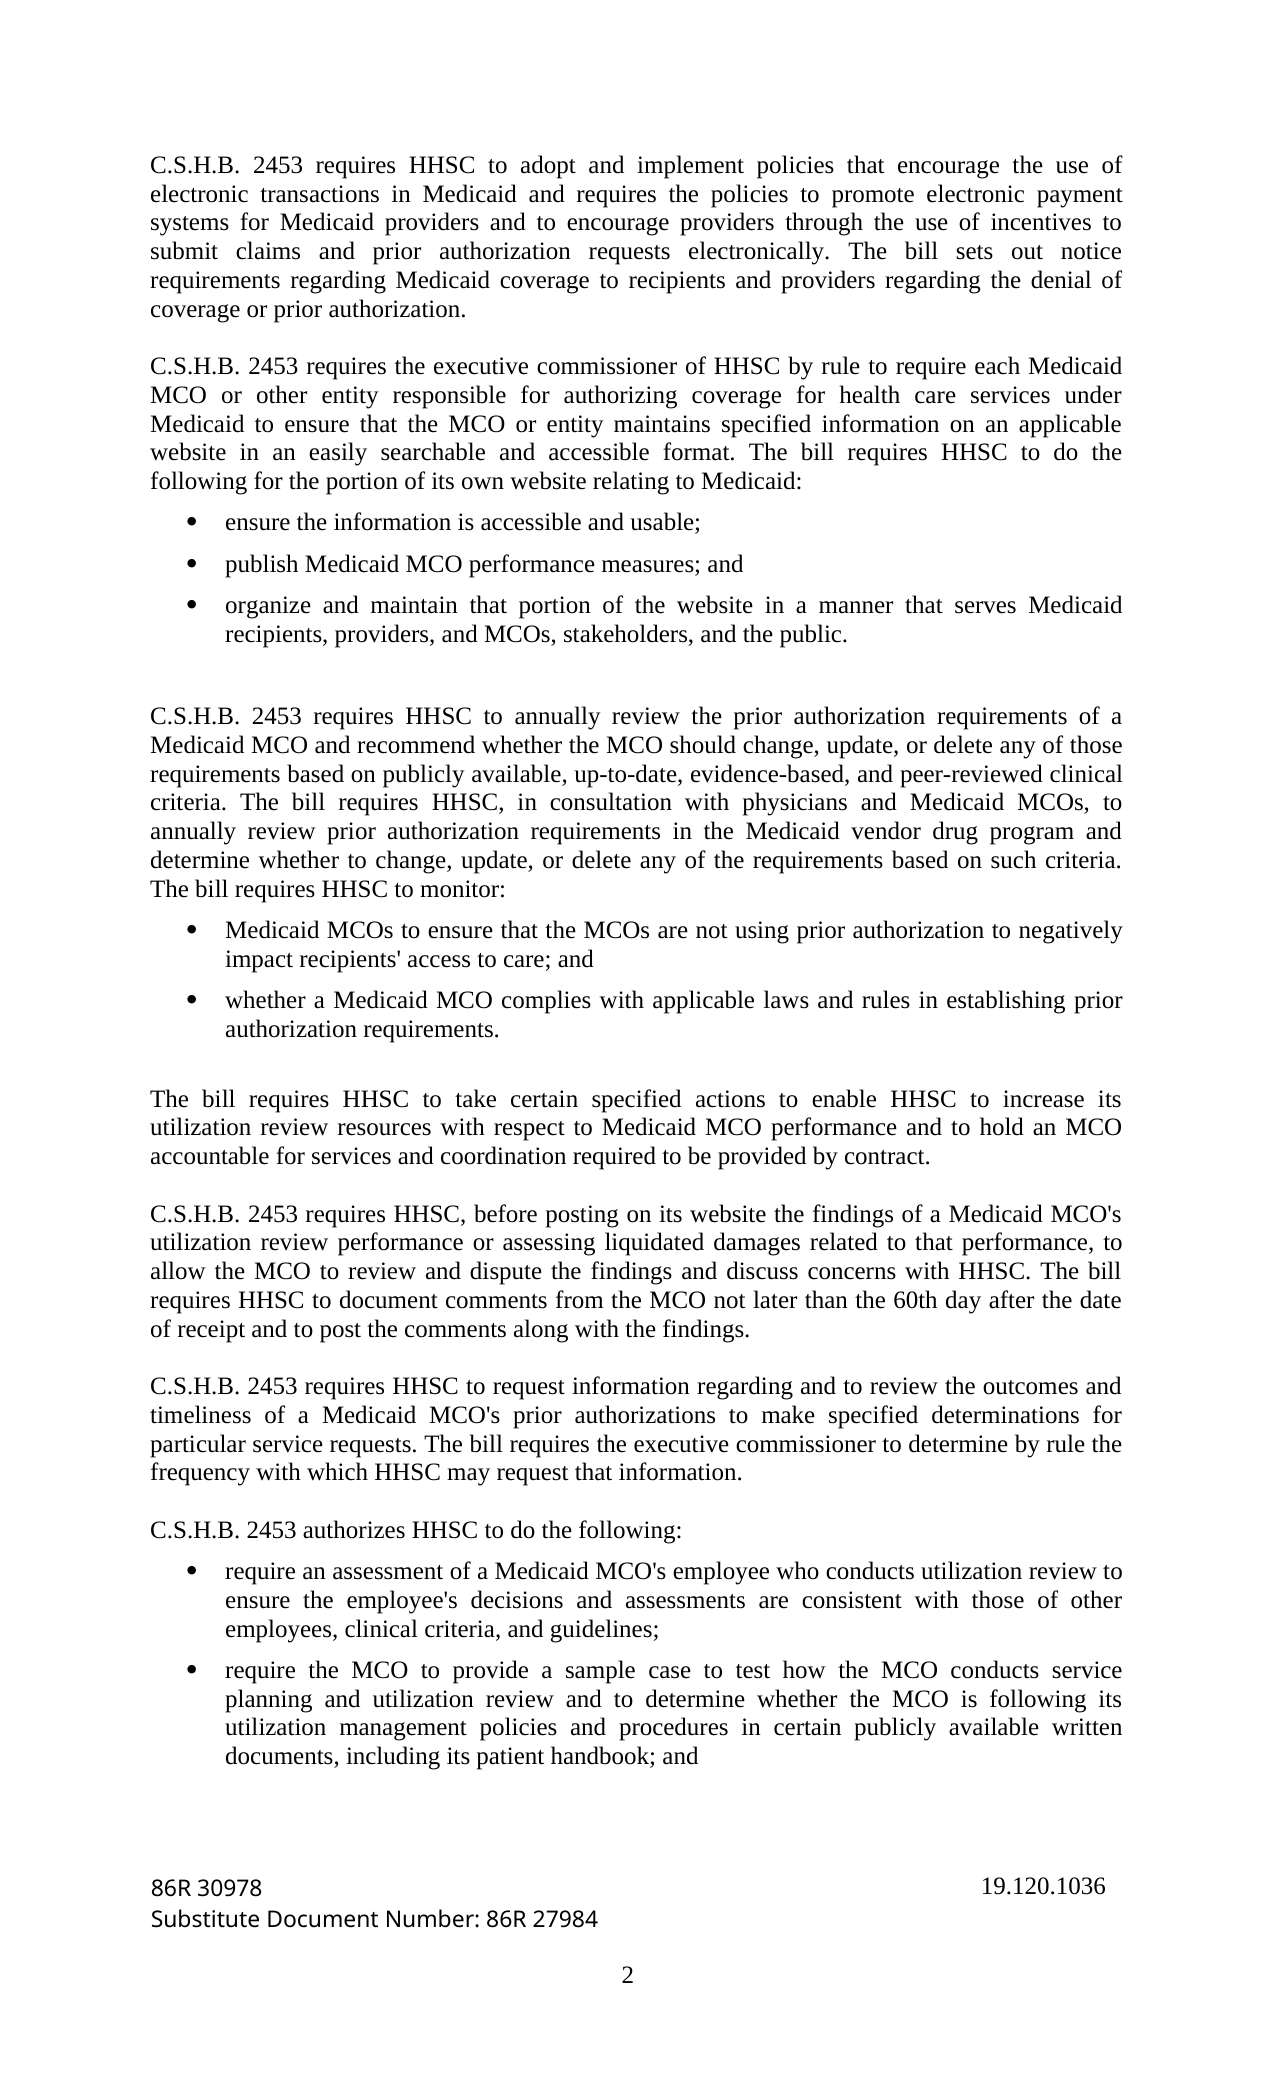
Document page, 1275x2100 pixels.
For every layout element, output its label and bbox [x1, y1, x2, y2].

table_cell [138, 150, 1136, 1782]
